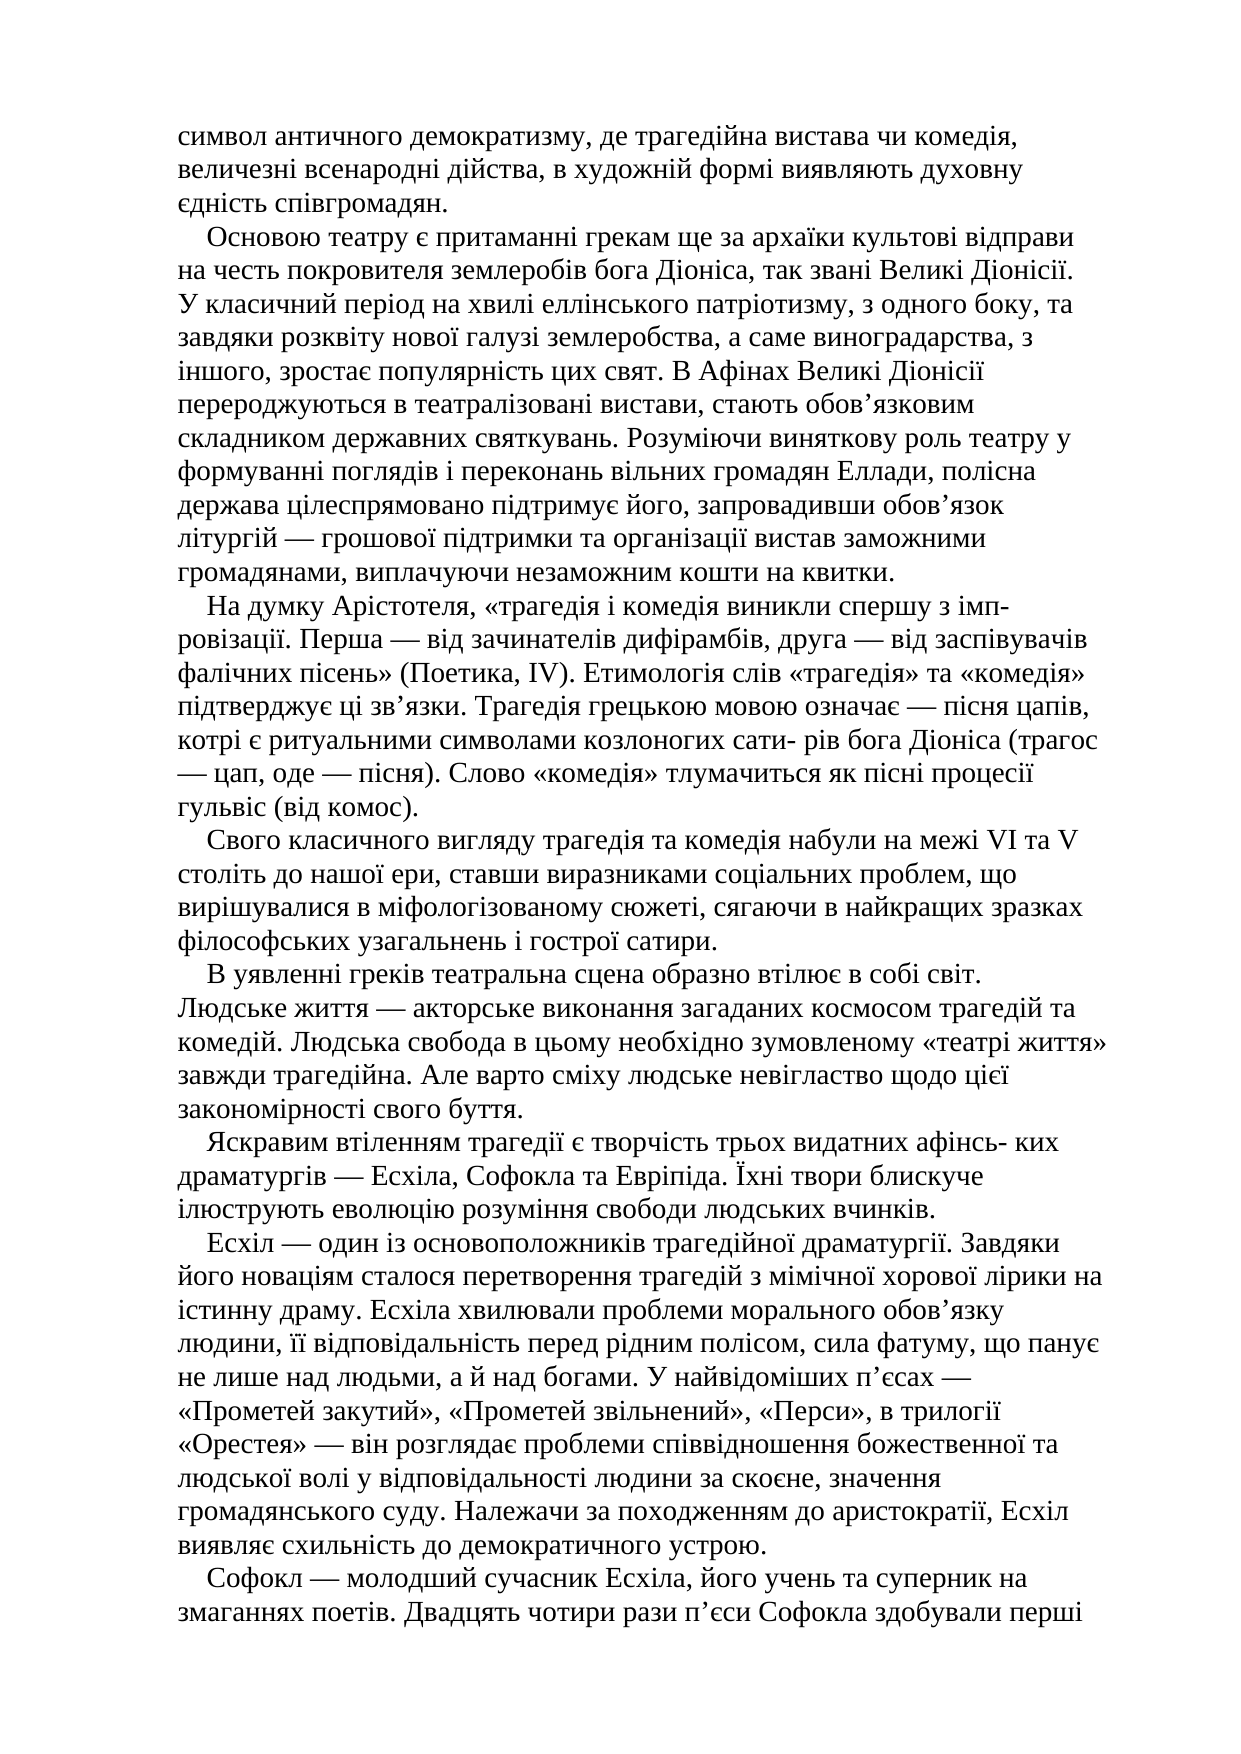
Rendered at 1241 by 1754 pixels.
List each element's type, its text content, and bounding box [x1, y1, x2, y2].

text складником державних святкувань. Розуміючи виняткову роль театру у [177, 420, 1152, 453]
text іншого, зростає популярність цих свят. В Афінах Великі Діонісії [177, 353, 1152, 386]
text величезні всенародні дійства, в художній формі виявляють духовну [177, 152, 1152, 185]
text завжди трагедійна. Але варто сміху людське невігластво щодо цієї [177, 1057, 1152, 1091]
text людини, її відповідальність перед рідним полісом, сила фатуму, що панує [177, 1326, 1152, 1359]
text Основою театру є притаманні грекам ще за архаїки культові відправи [177, 219, 1152, 252]
text на честь покровителя землеробів бога Діоніса, так звані Великі Діонісії. [177, 252, 1152, 286]
text його новаціям сталося перетворення трагедій з мімічної хорової лірики на [177, 1258, 1152, 1292]
text котрі є ритуальними символами козлоногих сати- рів бога Діоніса (трагос [177, 722, 1152, 755]
text не лише над людьми, а й над богами. У найвідоміших п’єсах — [177, 1359, 1152, 1393]
text людської волі у відповідальності людини за скоєне, значення [177, 1460, 1152, 1493]
text ровізації. Перша — від зачинателів дифірамбів, друга — від заспівувачів [177, 621, 1152, 655]
text драматургів — Есхіла, Софокла та Евріпіда. Їхні твори блискуче [177, 1158, 1152, 1191]
text Людське життя — акторське виконання загаданих космосом трагедій та [177, 990, 1152, 1024]
text завдяки розквіту нової галузі землеробства, а саме виноградарства, з [177, 319, 1152, 353]
text У класичний період на хвилі еллінського патріотизму, з одного боку, та [177, 286, 1152, 319]
text гульвіс (від комос). [177, 789, 1152, 822]
text формуванні поглядів і переконань вільних громадян Еллади, полісна [177, 453, 1152, 487]
text «Прометей закутий», «Прометей звільнений», «Перси», в трилогії [177, 1393, 1152, 1426]
text філософських узагальнень і гострої сатири. [177, 923, 1152, 957]
text В уявленні греків театральна сцена образно втілює в собі світ. [177, 957, 1152, 990]
text виявляє схильність до демократичного устрою. [177, 1527, 1152, 1560]
text перероджуються в театралізовані вистави, стають обов’язковим [177, 386, 1152, 420]
text «Орестея» — він розглядає проблеми співвідношення божественної та [177, 1426, 1152, 1460]
text комедій. Людська свобода в цьому необхідно зумовленому «театрі життя» [177, 1024, 1152, 1057]
text фалічних пісень» (Поетика, IV). Етимологія слів «трагедія» та «комедія» [177, 655, 1152, 688]
text літургій — грошової підтримки та організації вистав заможними [177, 521, 1152, 554]
text громадянського суду. Належачи за походженням до аристократії, Есхіл [177, 1493, 1152, 1527]
text символ античного демократизму, де трагедійна вистава чи комедія, [177, 118, 1152, 152]
text змаганнях поетів. Двадцять чотири рази п’єси Софокла здобували перші [177, 1594, 1152, 1627]
text істинну драму. Есхіла хвилювали проблеми морального обов’язку [177, 1292, 1152, 1326]
text На думку Арістотеля, «трагедія і комедія виникли спершу з імп- [177, 588, 1152, 621]
text — цап, оде — пісня). Слово «комедія» тлумачиться як пісні процесії [177, 755, 1152, 789]
text громадянами, виплачуючи незаможним кошти на квитки. [177, 554, 1152, 588]
text єдність співгромадян. [177, 185, 1152, 219]
text Яскравим втіленням трагедії є творчість трьох видатних афінсь- ких [177, 1124, 1152, 1158]
text закономірності свого буття. [177, 1091, 1152, 1124]
text ілюструють еволюцію розуміння свободи людських вчинків. [177, 1191, 1152, 1225]
text Есхіл — один із основоположників трагедійної драматургії. Завдяки [177, 1225, 1152, 1258]
text підтверджує ці зв’язки. Трагедія грецькою мовою означає — пісня цапів, [177, 688, 1152, 722]
text Софокл — молодший сучасник Есхіла, його учень та суперник на [177, 1560, 1152, 1594]
text століть до нашої ери, ставши виразниками соціальних проблем, що [177, 856, 1152, 889]
text держава цілеспрямовано підтримує його, запровадивши обов’язок [177, 487, 1152, 521]
text вирішувалися в міфологізованому сюжеті, сягаючи в найкращих зразках [177, 889, 1152, 923]
text Свого класичного вигляду трагедія та комедія набули на межі VI та V [177, 822, 1152, 856]
